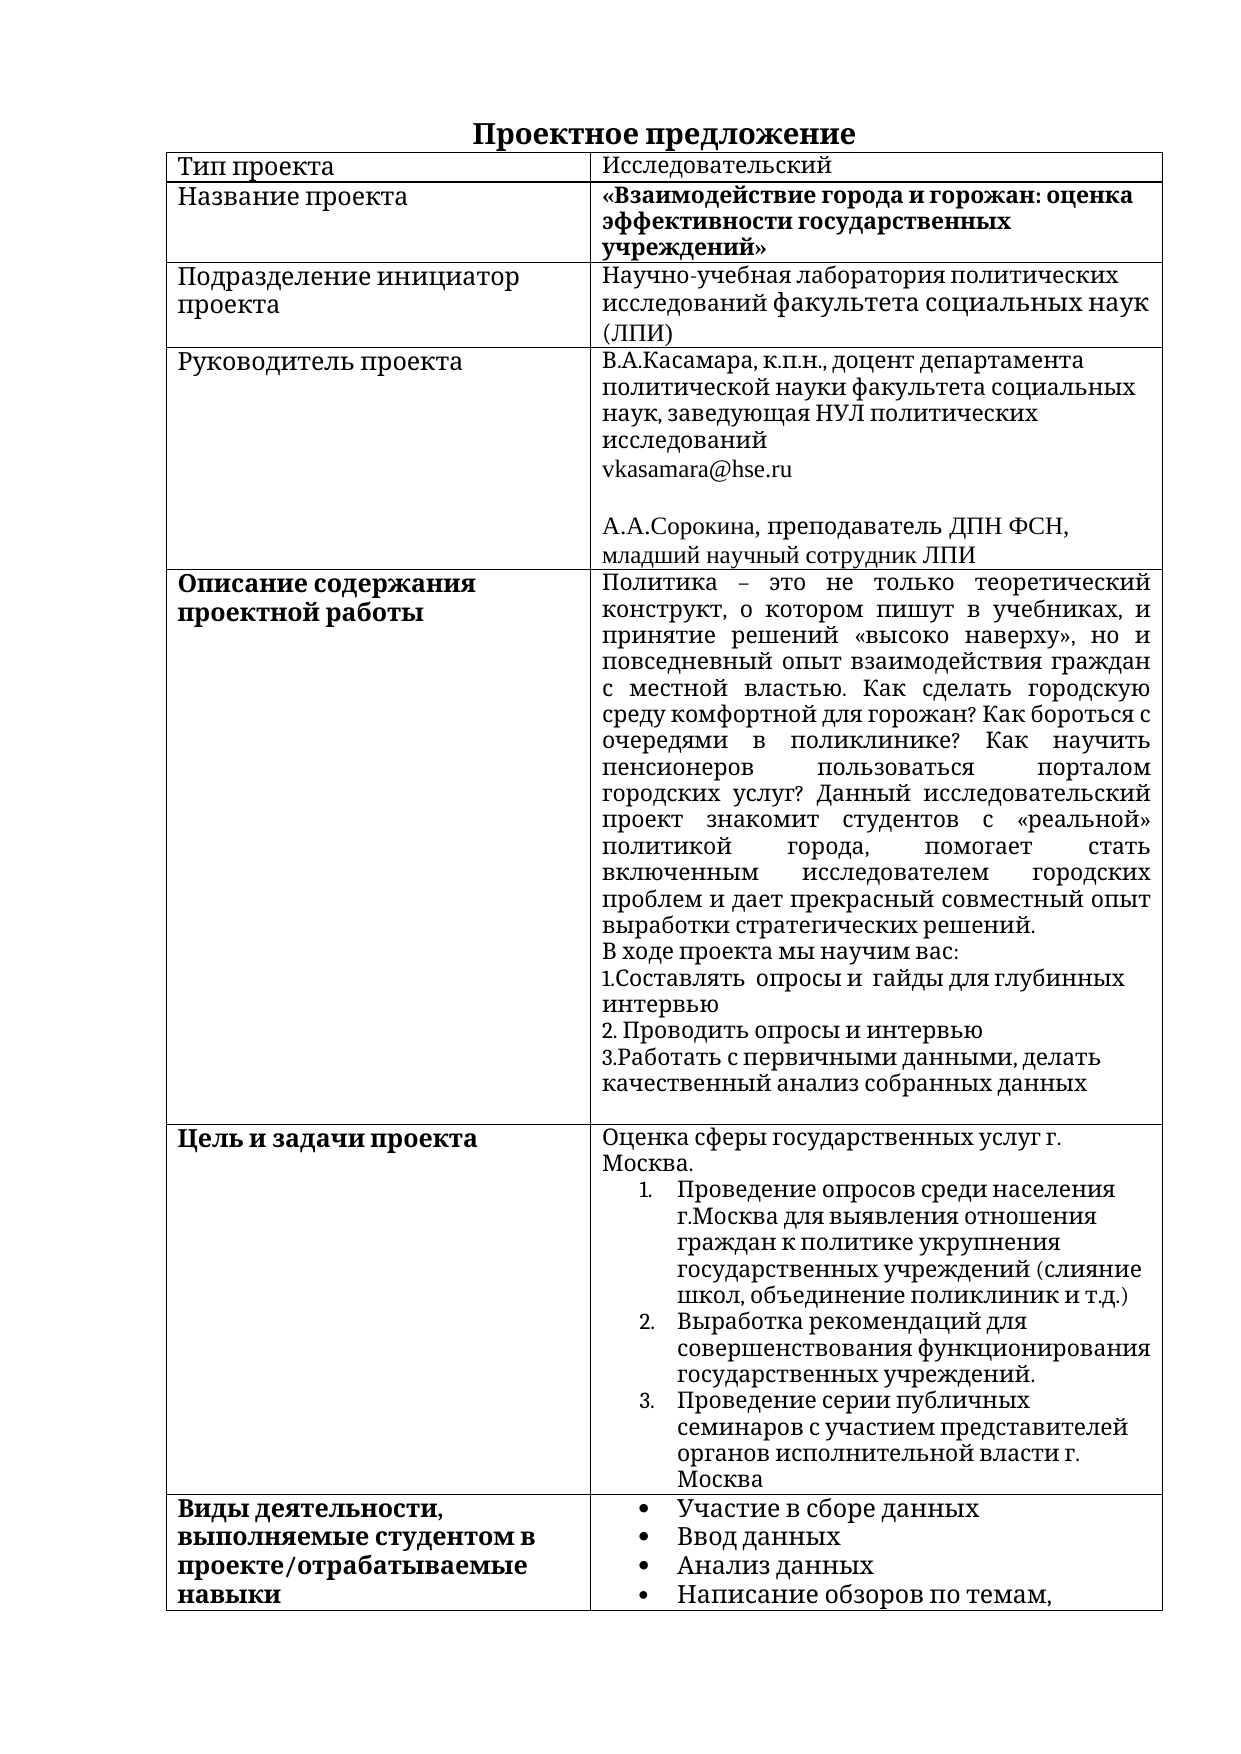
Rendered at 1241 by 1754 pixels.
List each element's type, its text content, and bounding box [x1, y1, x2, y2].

table_cell Политика – это не только теоретический конструкт, о котором пишут в учебниках, и принятие решений «высоко наверху», но и повседневный опыт взаимодействия граждан с местной властью. Как сделать городскую среду комфортной для горожан? Как бороться с очередями в поликлинике? Как научить пенсионеров пользоваться порталом городских услуг? Данный исследовательский проект знакомит студентов с «реальной» политикой города, помогает стать включенным исследователем городских проблем и дает прекрасный совместный опыт выработки стратегических решений. В ходе проекта мы научим вас: 1.Составлять опросы и гайды для глубинных интервью 2. Проводить опросы и интервью 3.Работать с первичными данными, делать качественный анализ собранных данных [591, 570, 1162, 1123]
table_header Тип проекта [167, 153, 590, 181]
table_cell В.А.Касамара, к.п.н., доцент департамента политической науки факультета социальных наук, заведующая НУЛ политических исследований vkasamara@hse.ru А.А.Сорокина, преподаватель ДПН ФСН, младший научный сотрудник ЛПИ [591, 348, 1162, 569]
table_header Исследовательский [591, 153, 1162, 181]
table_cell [167, 1495, 590, 1609]
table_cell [591, 1495, 1162, 1609]
table_cell Руководитель проекта [167, 348, 590, 569]
table_cell Цель и задачи проекта [167, 1125, 590, 1493]
table_cell Название проекта [167, 183, 590, 262]
table_cell Подразделение инициатор проекта [167, 263, 590, 347]
table_cell «Взаимодействие города и горожан: оценка эффективности государственных учреждений» [591, 183, 1162, 262]
table_cell Оценка сферы государственных услуг г. Москва. Проведение опросов среди населения г.Москва для выявления отношения граждан к политике укрупнения государственных учреждений (слияние школ, объединение поликлиник и т.д.) Выработка рекомендаций для совершенствования функционирования государственных учреждений. Проведение серии публичных семинаров с участием представителей органов исполнительной власти г. Москва [591, 1125, 1162, 1493]
text Проектное предложение [177, 118, 1152, 152]
table_cell Научно-учебная лаборатория политических исследований факультета социальных наук (ЛПИ) [591, 263, 1162, 347]
table_cell Описание содержания проектной работы [167, 570, 590, 1123]
